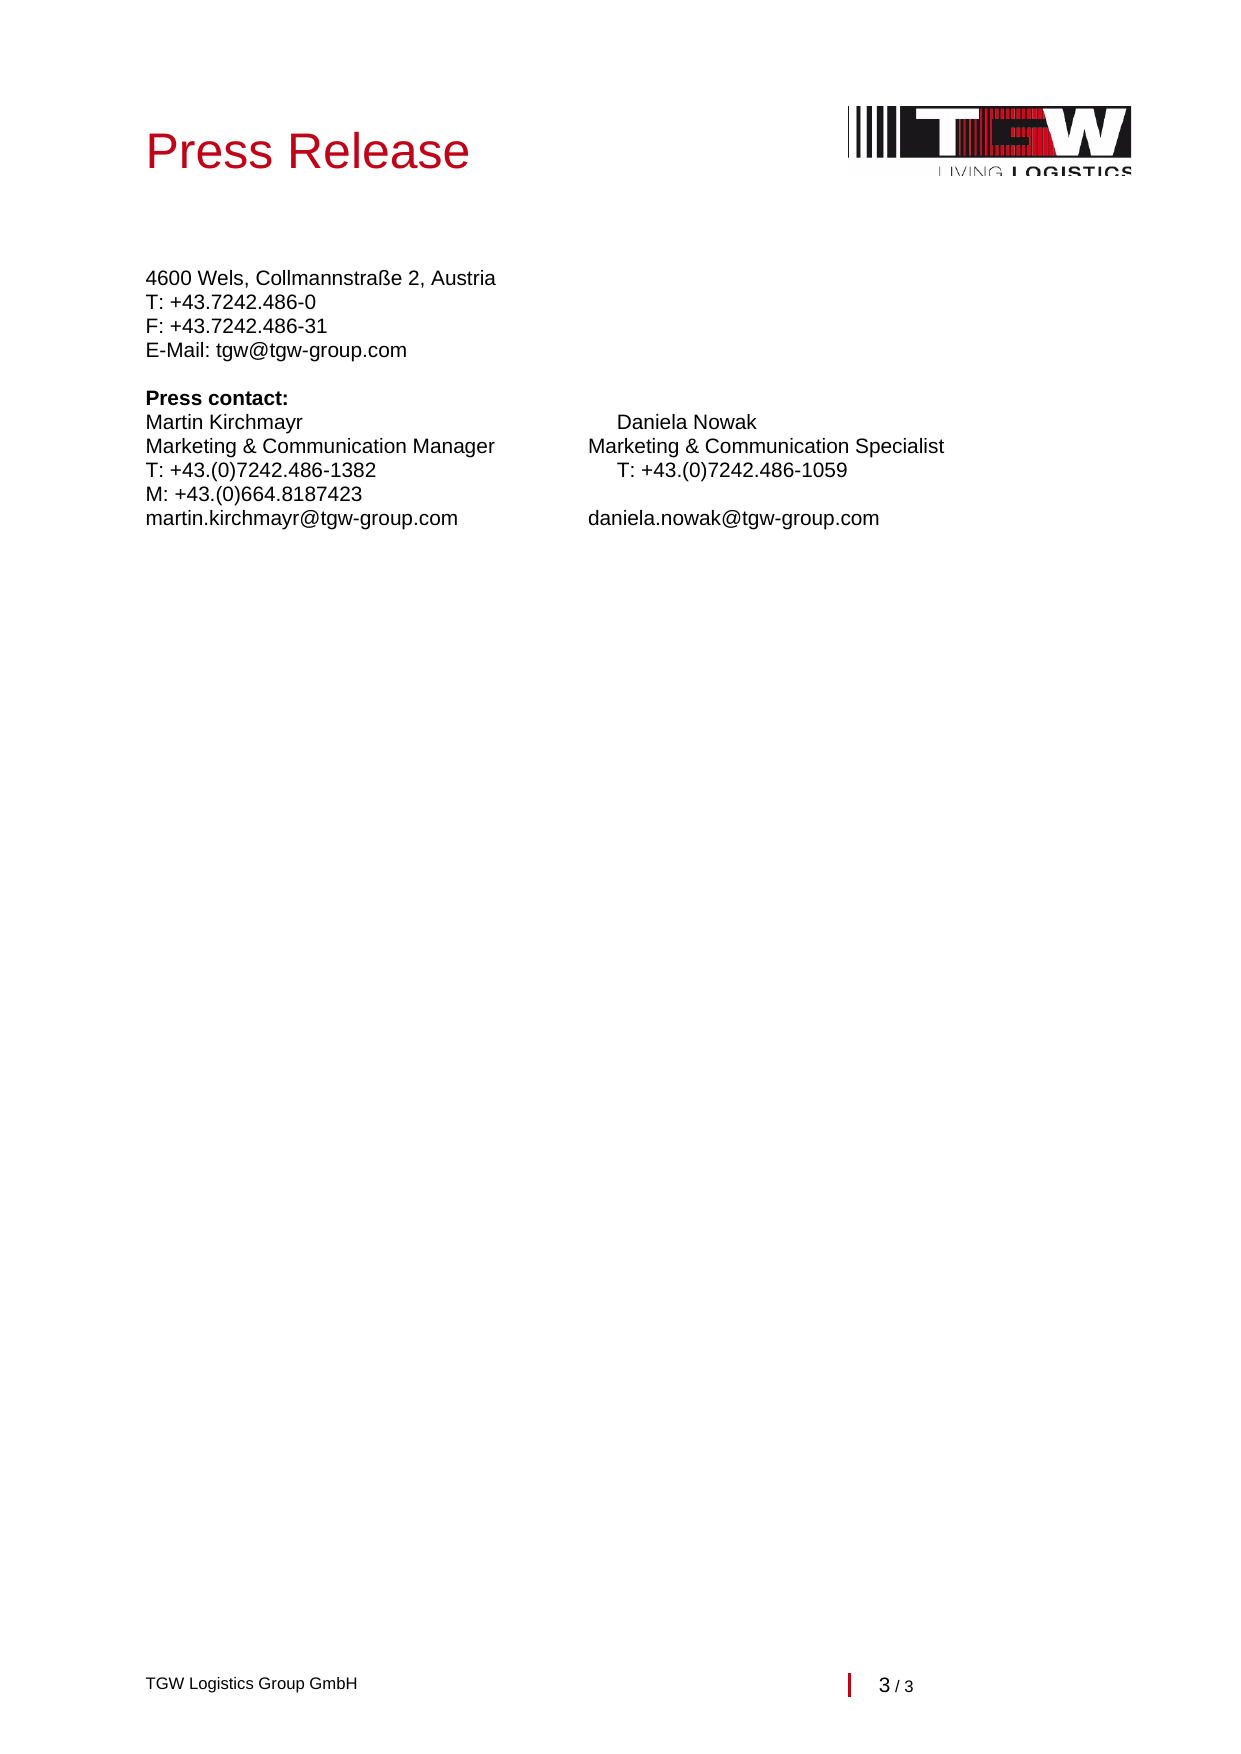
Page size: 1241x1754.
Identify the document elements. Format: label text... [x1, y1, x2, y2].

text T: +43.7242.486-0 [145, 290, 1090, 314]
text Press contact: [145, 386, 1090, 409]
text T: +43.(0)7242.486-1382 T: +43.(0)7242.486-1059 [145, 457, 1090, 481]
picture [846, 106, 1132, 176]
text Marketing & Communication Manager Marketing & Communication Specialist [145, 433, 1090, 457]
text F: +43.7242.486-31 [145, 314, 1090, 338]
text 4600 Wels, Collmannstraße 2, Austria [145, 266, 1090, 290]
text M: +43.(0)664.8187423 [145, 481, 1090, 505]
text E-Mail: tgw@tgw-group.com [145, 338, 1090, 362]
text martin.kirchmayr@tgw-group.com daniela.nowak@tgw-group.com [145, 505, 1090, 529]
text Martin Kirchmayr Daniela Nowak [145, 409, 1090, 433]
